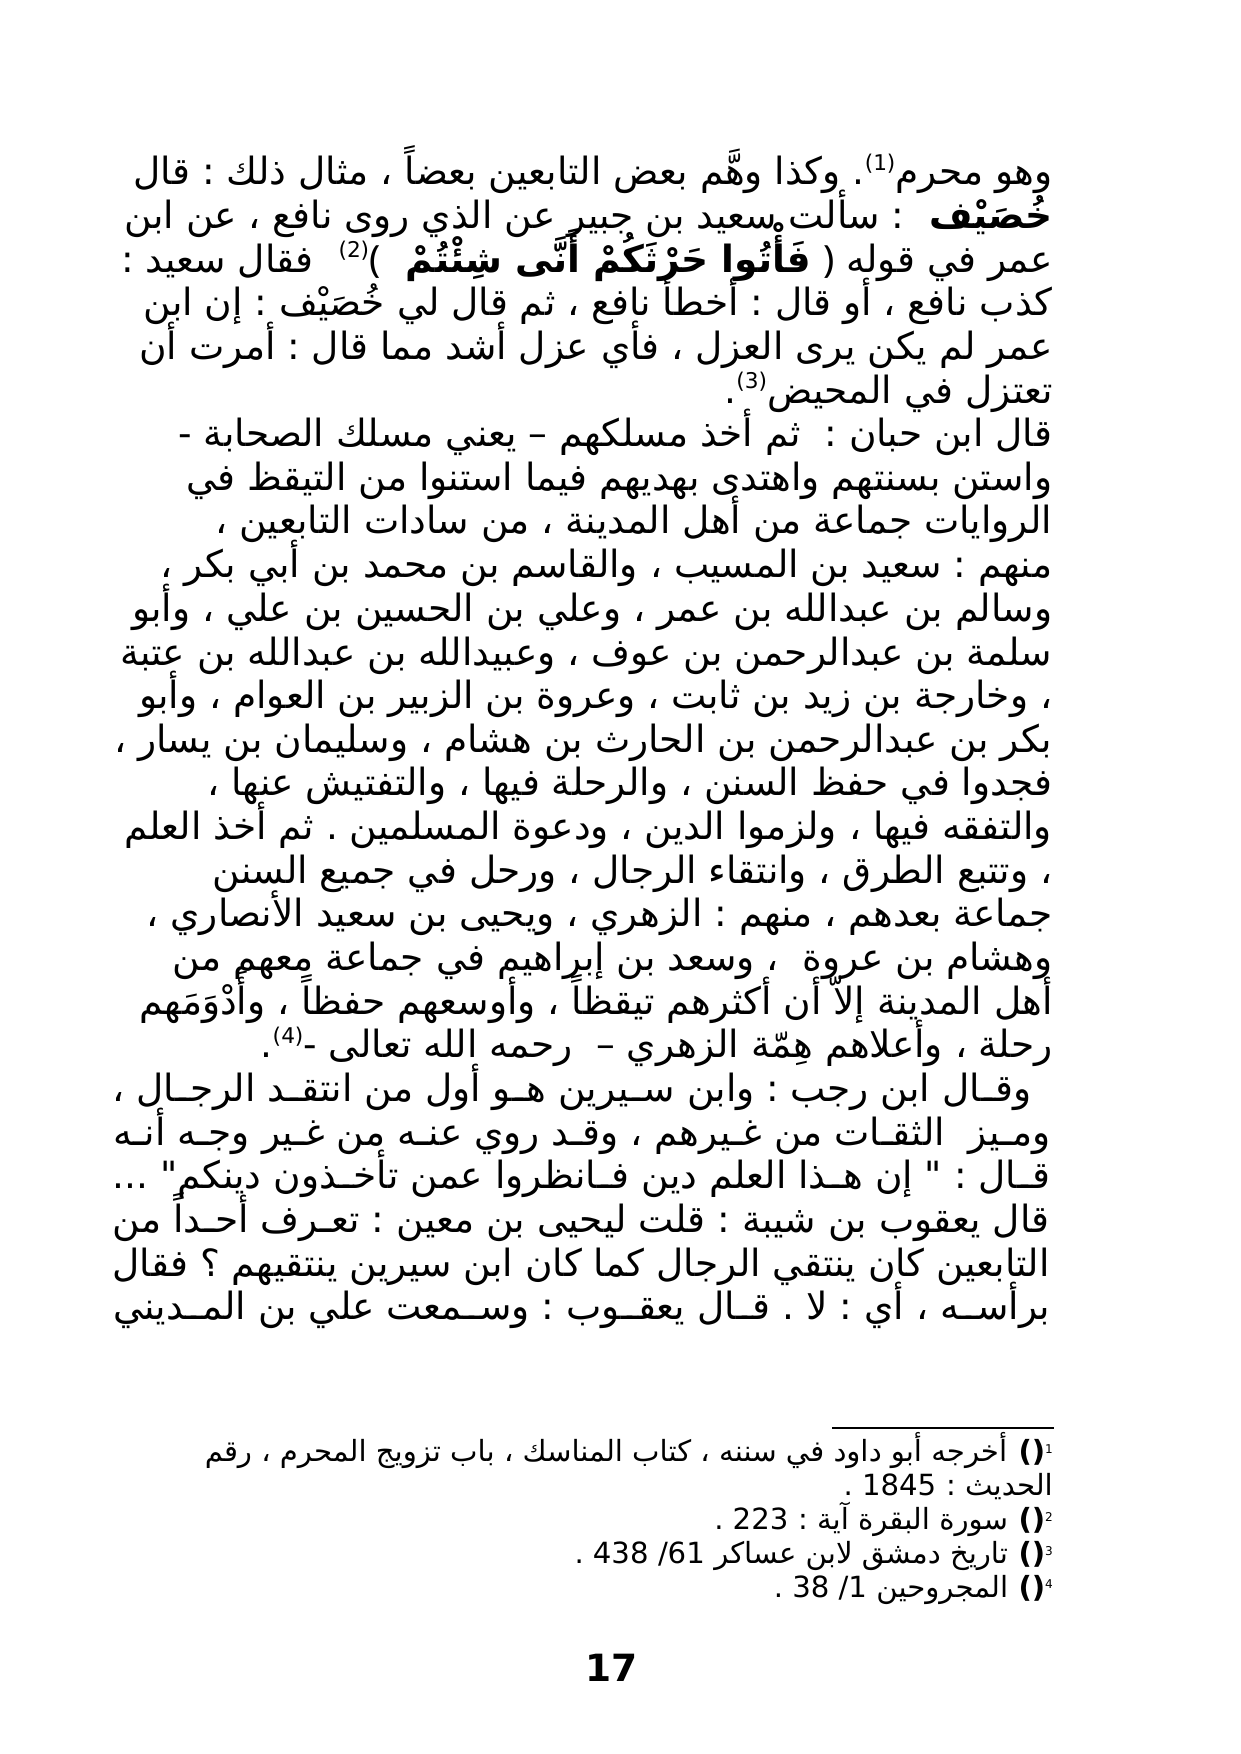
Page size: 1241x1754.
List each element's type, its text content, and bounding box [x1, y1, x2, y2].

text ثم جاء عصر التابعين فوجد كلام لهم في نقد الأحاديث ، وتمييز الروايات ، حتى وهّم بعض التابعين بعض الصحابة ، مثال ذلك : قال سعيد بن المسيب : وهِمَ ابن عباس في تزويج ميمونة وهو محرم(). وكذا وهَّم بعض التابعين بعضاً ، مثال ذلك : قال خُصَيْف : سألت سعيد بن جبير عن الذي روى نافع ، عن ابن عمر في قوله ﴿ فَأْتُوا حَرْثَكُمْ أَنَّى شِئْتُمْ ﴾() فقال سعيد : كذب نافع ، أو قال : أخطأ نافع ، ثم قال لي خُصَيْف : إن ابن عمر لم يكن يرى العزل ، فأي عزل أشد مما قال : أمرت أن تعتزل في المحيض(). [112, 150, 1053, 412]
text قال ابن حبان : ثم أخذ مسلكهم – يعني مسلك الصحابة - واستن بسنتهم واهتدى بهديهم فيما استنوا من التيقظ في الروايات جماعة من أهل المدينة ، من سادات التابعين ، منهم : سعيد بن المسيب ، والقاسم بن محمد بن أبي بكر ، وسالم بن عبدالله بن عمر ، وعلي بن الحسين بن علي ، وأبو سلمة بن عبدالرحمن بن عوف ، وعبيدالله بن عبدالله بن عتبة ، وخارجة بن زيد بن ثابت ، وعروة بن الزبير بن العوام ، وأبو بكر بن عبدالرحمن بن الحارث بن هشام ، وسليمان بن يسار ، فجدوا في حفظ السنن ، والرحلة فيها ، والتفتيش عنها ، والتفقه فيها ، ولزموا الدين ، ودعوة المسلمين . ثم أخذ العلم ، وتتبع الطرق ، وانتقاء الرجال ، ورحل في جميع السنن جماعة بعدهم ، منهم : الزهري ، ويحيى بن سعيد الأنصاري ، وهشام بن عروة ، وسعد بن إبراهيم في جماعة معهم من أهل المدينة إلاّ أن أكثرهم تيقظاً ، وأوسعهم حفظاً ، وأَدْوَمَهم رحلة ، وأعلاهم هِمّة الزهري – رحمه الله تعالى -(). [112, 412, 1053, 1067]
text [112, 1067, 1050, 1328]
